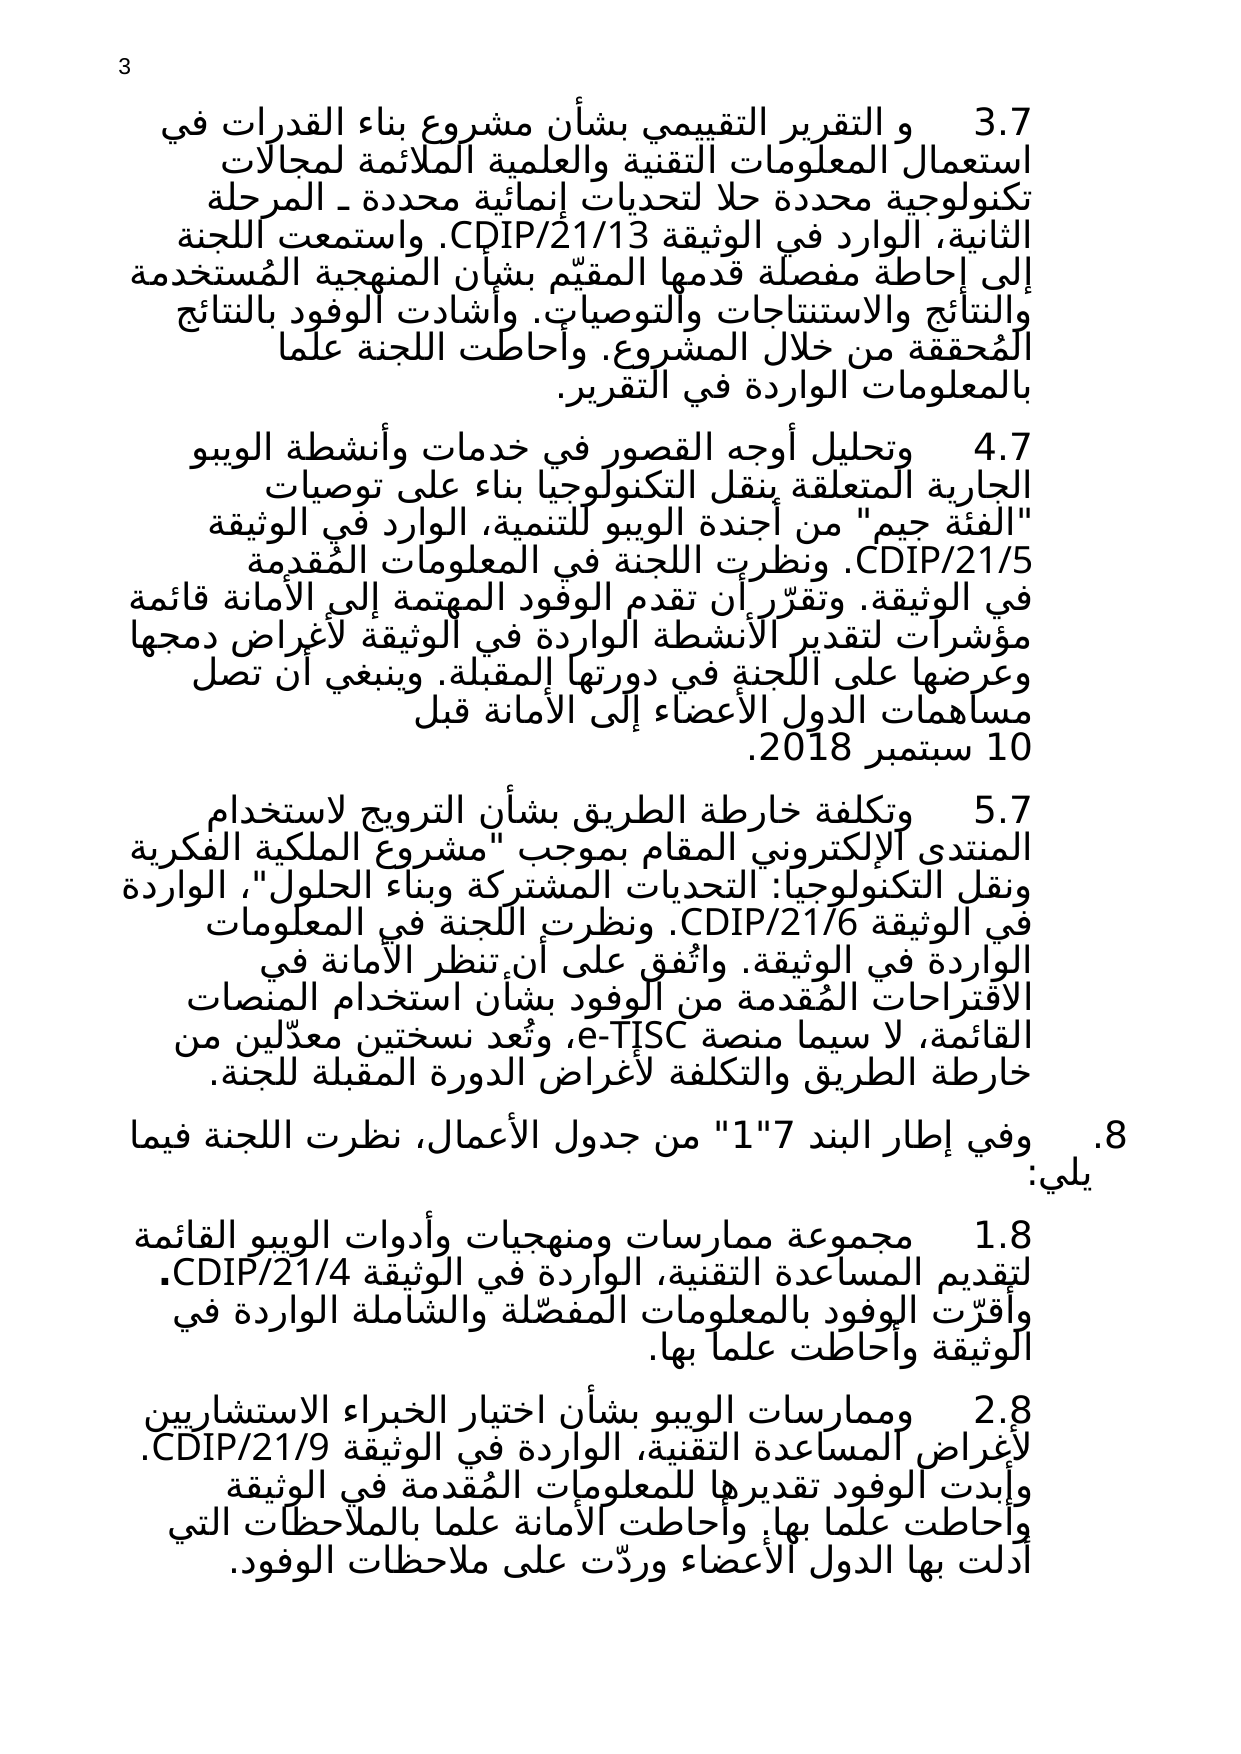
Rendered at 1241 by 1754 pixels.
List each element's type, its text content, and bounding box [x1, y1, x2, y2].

text 4.7 وتحليل أوجه القصور في خدمات وأنشطة الويبو الجارية المتعلقة بنقل التكنولوجيا بناء على توصيات "الفئة جيم" من أجندة الويبو للتنمية، الوارد في الوثيقة CDIP/21/5. ونظرت اللجنة في المعلومات المُقدمة في الوثيقة. وتقرّر أن تقدم الوفود المهتمة إلى الأمانة قائمة مؤشرات لتقدير الأنشطة الواردة في الوثيقة لأغراض دمجها وعرضها على اللجنة في دورتها المقبلة. وينبغي أن تصل مساهمات الدول الأعضاء إلى الأمانة قبل 10 سبتمبر 2018. [118, 431, 1033, 768]
text 5.7 وتكلفة خارطة الطريق بشأن الترويج لاستخدام المنتدى الإلكتروني المقام بموجب "مشروع الملكية الفكرية ونقل التكنولوجيا: التحديات المشتركة وبناء الحلول"، الواردة في الوثيقة CDIP/21/6. ونظرت اللجنة في المعلومات الواردة في الوثيقة. واتُفق على أن تنظر الأمانة في الاقتراحات المُقدمة من الوفود بشأن استخدام المنصات القائمة، لا سيما منصة e-TISC، وتُعد نسختين معدّلين من خارطة الطريق والتكلفة لأغراض الدورة المقبلة للجنة. [118, 793, 1033, 1093]
text 2.8 وممارسات الويبو بشأن اختيار الخبراء الاستشاريين لأغراض المساعدة التقنية، الواردة في الوثيقة CDIP/21/9. وأبدت الوفود تقديرها للمعلومات المُقدمة في الوثيقة وأحاطت علما بها. وأحاطت الأمانة علما بالملاحظات التي أدلت بها الدول الأعضاء وردّت على ملاحظات الوفود. [118, 1393, 1033, 1581]
list وفي إطار البند 7"1" من جدول الأعمال، نظرت اللجنة فيما يلي: [118, 1118, 1092, 1193]
text 3.7 و التقرير التقييمي بشأن مشروع بناء القدرات في استعمال المعلومات التقنية والعلمية الملائمة لمجالات تكنولوجية محددة حلا لتحديات إنمائية محددة ـ المرحلة الثانية، الوارد في الوثيقة CDIP/21/13. واستمعت اللجنة إلى إحاطة مفصلة قدمها المقيّم بشأن المنهجية المُستخدمة والنتائج والاستنتاجات والتوصيات. وأشادت الوفود بالنتائج المُحققة من خلال المشروع. وأحاطت اللجنة علما بالمعلومات الواردة في التقرير. [118, 106, 1033, 406]
text 1.8 مجموعة ممارسات ومنهجيات وأدوات الويبو القائمة لتقديم المساعدة التقنية، الواردة في الوثيقة CDIP/21/4. وأقرّت الوفود بالمعلومات المفصّلة والشاملة الواردة في الوثيقة وأحاطت علما بها. [118, 1218, 1033, 1368]
